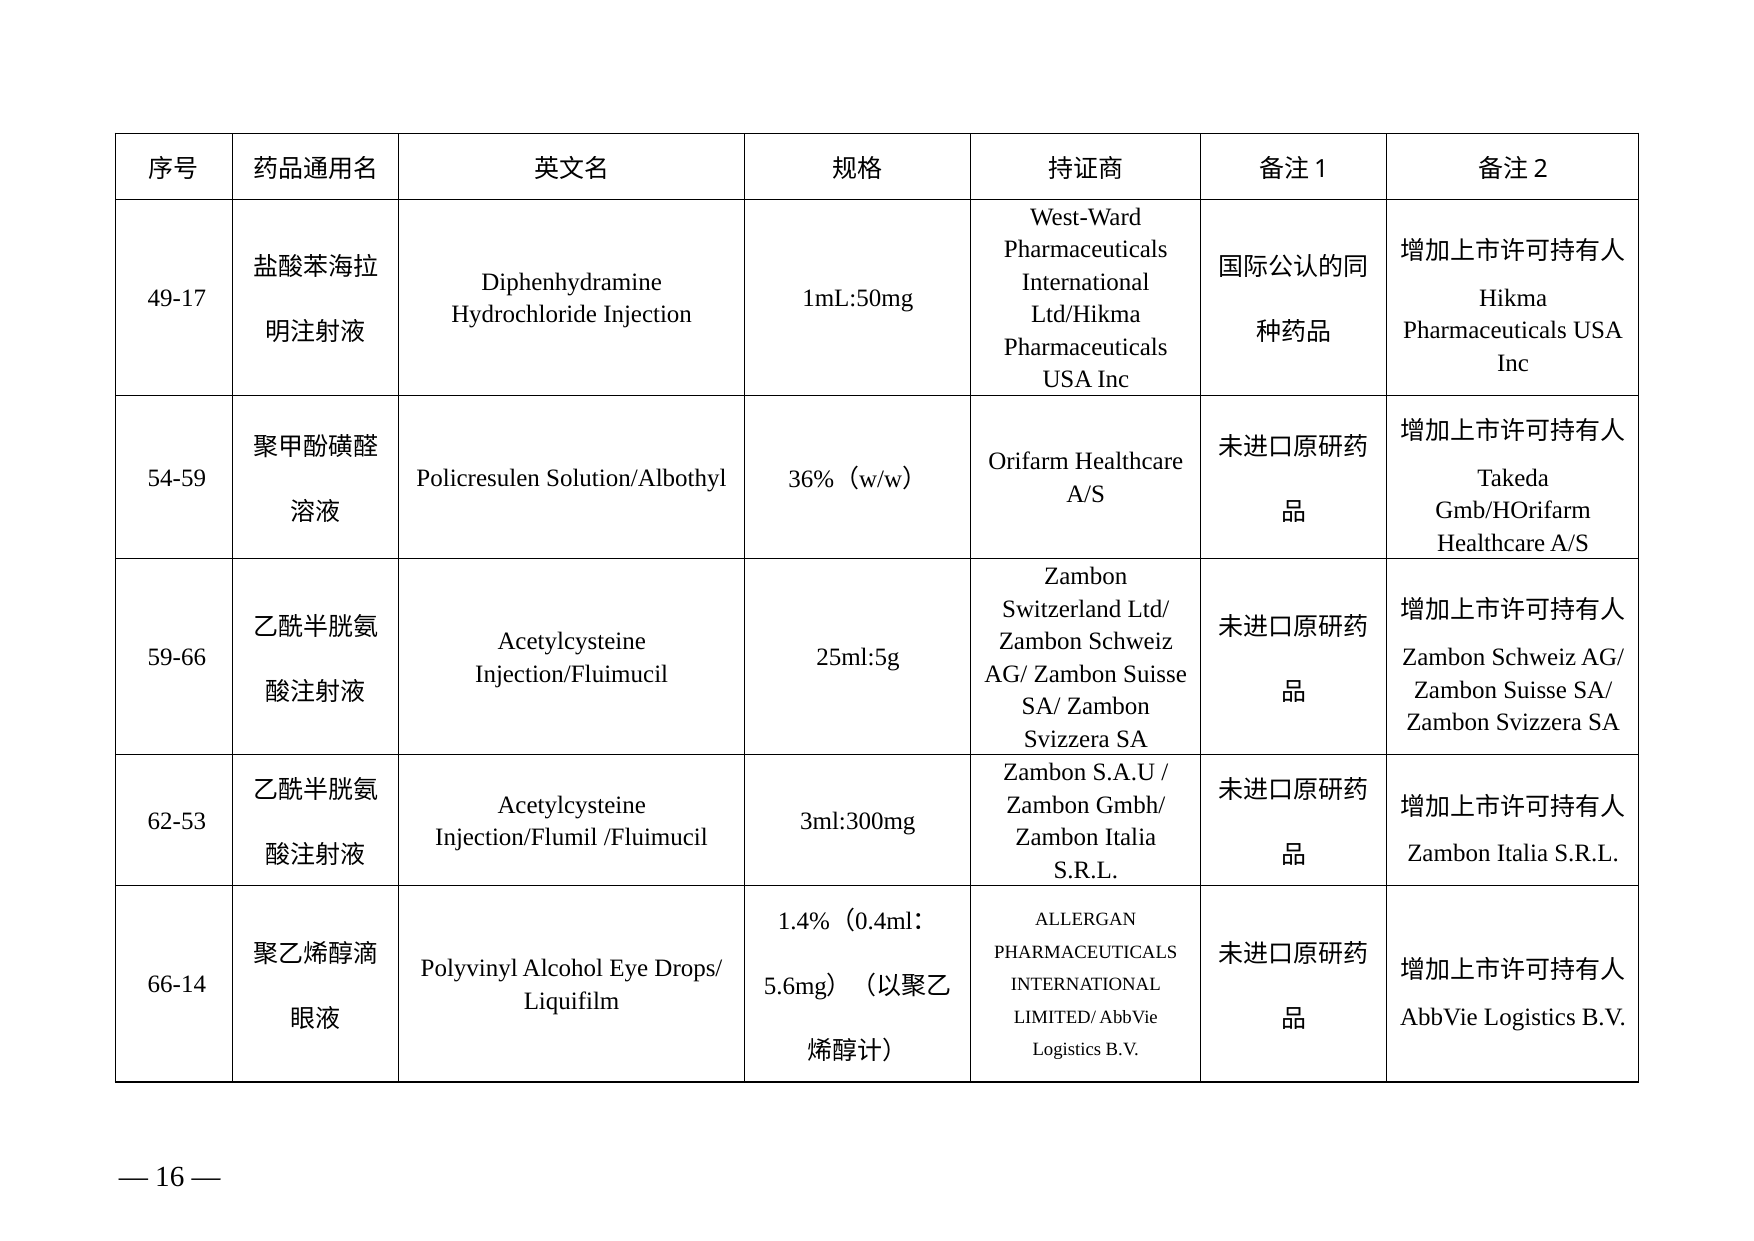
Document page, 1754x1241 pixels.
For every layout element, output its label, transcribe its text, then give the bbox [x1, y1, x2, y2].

table_cell Policresulen Solution/Albothyl [399, 396, 744, 558]
table_cell 国际公认的同种药品 [1201, 200, 1386, 395]
table_cell 乙酰半胱氨酸注射液 [233, 559, 398, 754]
table_cell 未进口原研药品 [1201, 755, 1386, 885]
table_header 药品通用名 [233, 134, 398, 199]
table_cell ALLERGAN PHARMACEUTICALS INTERNATIONAL LIMITED/ AbbVie Logistics B.V. [971, 886, 1200, 1081]
table_cell 66-14 [116, 886, 232, 1081]
table_cell West-Ward Pharmaceuticals International Ltd/Hikma Pharmaceuticals USA Inc [971, 200, 1200, 395]
table_cell 54-59 [116, 396, 232, 558]
table_cell 59-66 [116, 559, 232, 754]
table_cell 增加上市许可持有人 Hikma Pharmaceuticals USA Inc [1387, 200, 1638, 395]
table_cell 25ml:5g [745, 559, 970, 754]
table_cell Zambon S.A.U / Zambon Gmbh/ Zambon Italia S.R.L. [971, 755, 1200, 885]
table_cell Zambon Switzerland Ltd/ Zambon Schweiz AG/ Zambon Suisse SA/ Zambon Svizzera SA [971, 559, 1200, 754]
table_cell 3ml:300mg [745, 755, 970, 885]
table_cell Orifarm Healthcare A/S [971, 396, 1200, 558]
table_cell 聚甲酚磺醛溶液 [233, 396, 398, 558]
table_header 序号 [116, 134, 232, 199]
table_cell 36%（w/w） [745, 396, 970, 558]
table_cell 增加上市许可持有人 AbbVie Logistics B.V. [1387, 886, 1638, 1081]
table_cell 1.4%（0.4ml：5.6mg）（以聚乙烯醇计） [745, 886, 970, 1081]
table_header 规格 [745, 134, 970, 199]
table_cell 49-17 [116, 200, 232, 395]
table_cell 聚乙烯醇滴眼液 [233, 886, 398, 1081]
table_cell 乙酰半胱氨酸注射液 [233, 755, 398, 885]
table_cell 62-53 [116, 755, 232, 885]
table_cell Acetylcysteine Injection/Flumil /Fluimucil [399, 755, 744, 885]
table_cell 增加上市许可持有人 Takeda Gmb/HOrifarm Healthcare A/S [1387, 396, 1638, 558]
table_cell 增加上市许可持有人 Zambon Schweiz AG/ Zambon Suisse SA/ Zambon Svizzera SA [1387, 559, 1638, 754]
table_cell Polyvinyl Alcohol Eye Drops/ Liquifilm [399, 886, 744, 1081]
table_header 英文名 [399, 134, 744, 199]
table_header 备注1 [1201, 134, 1386, 199]
table_cell Acetylcysteine Injection/Fluimucil [399, 559, 744, 754]
table_cell 盐酸苯海拉明注射液 [233, 200, 398, 395]
table_header 持证商 [971, 134, 1200, 199]
table_cell 增加上市许可持有人 Zambon Italia S.R.L. [1387, 755, 1638, 885]
table_cell 未进口原研药品 [1201, 886, 1386, 1081]
table_cell Diphenhydramine Hydrochloride Injection [399, 200, 744, 395]
table_cell 未进口原研药品 [1201, 396, 1386, 558]
table_cell 未进口原研药品 [1201, 559, 1386, 754]
table_header 备注2 [1387, 134, 1638, 199]
table_cell 1mL:50mg [745, 200, 970, 395]
